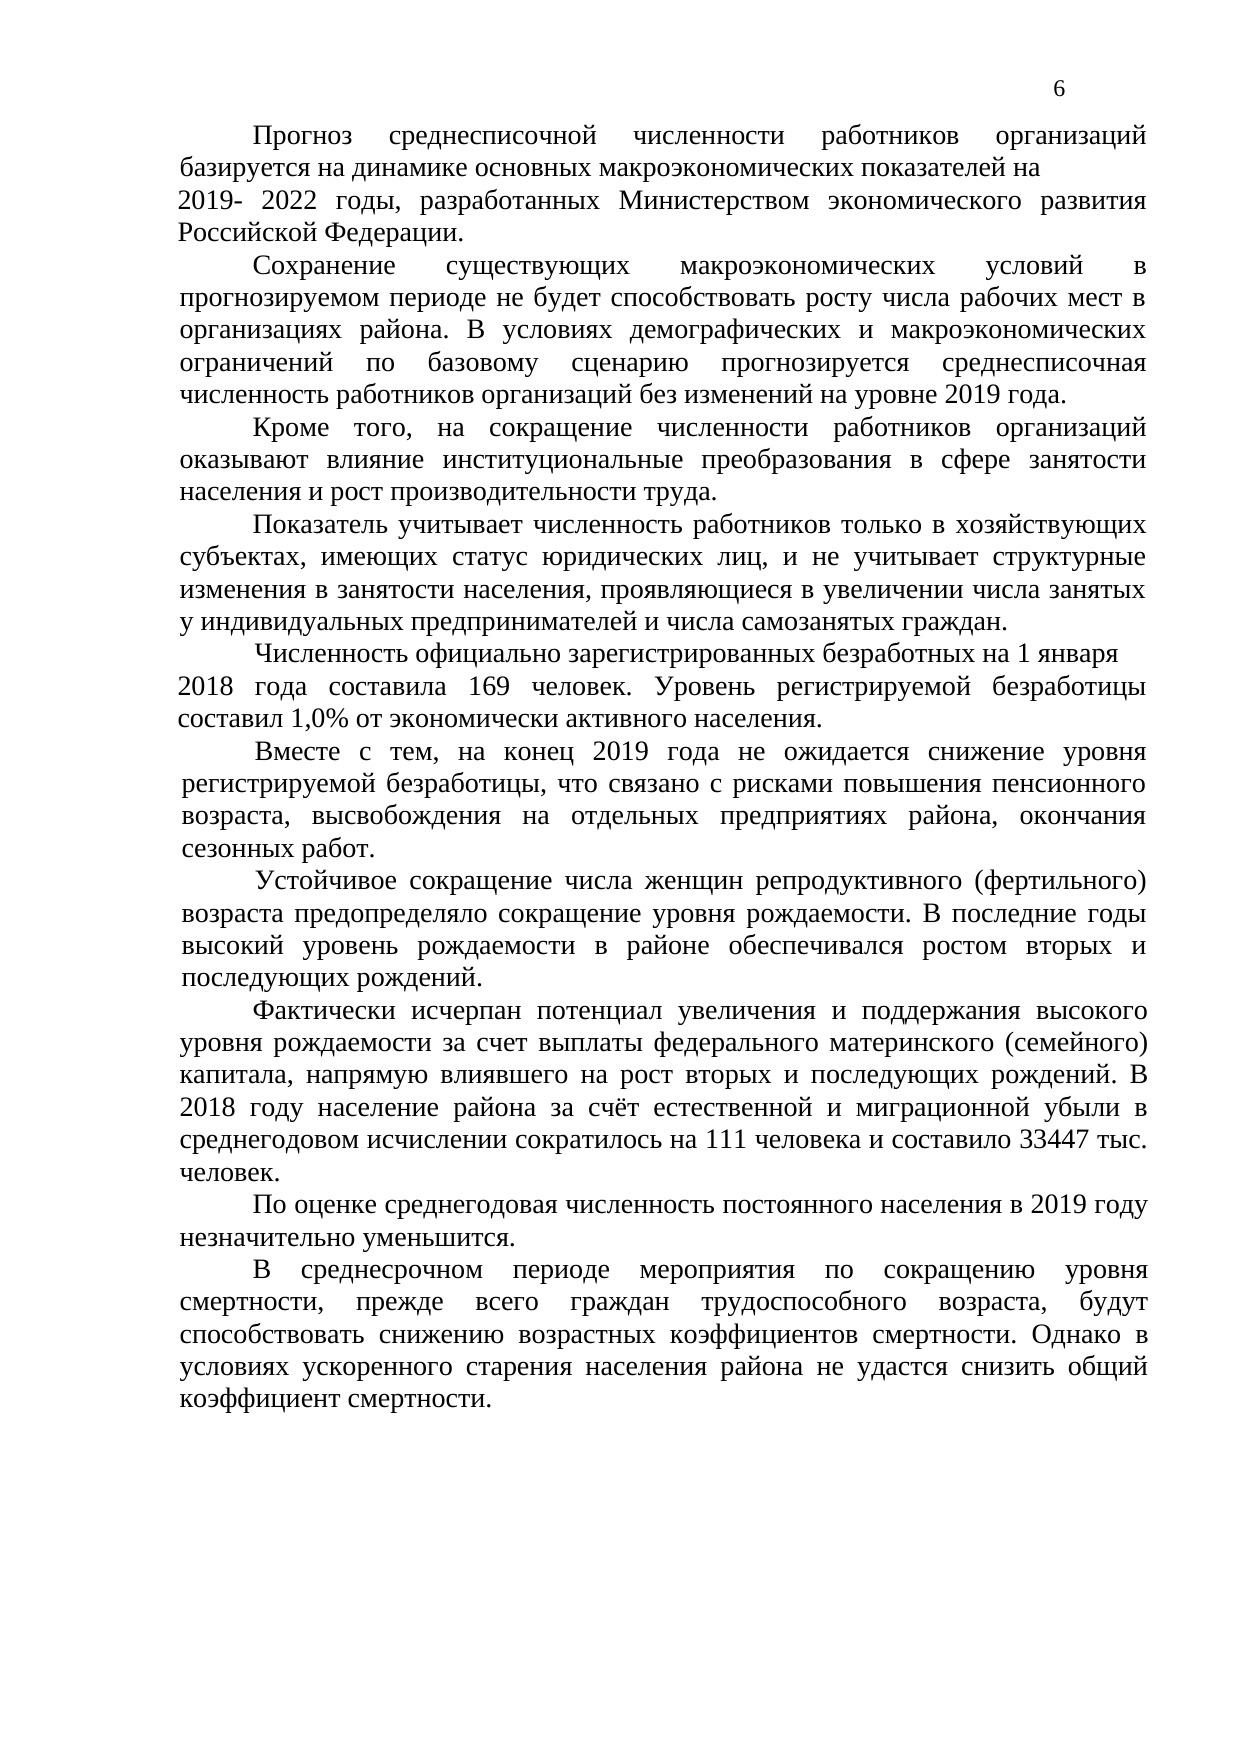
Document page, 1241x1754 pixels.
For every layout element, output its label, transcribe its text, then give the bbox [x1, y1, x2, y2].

text 2019- 2022 годы, разработанных Министерством экономического развития Российской Федерации. [177, 183, 1147, 248]
text Численность официально зарегистрированных безработных на 1 января [181, 636, 1152, 669]
text Показатель учитывает численность работников только в хозяйствующих субъектах, имеющих статус юридических лиц, и не учитывает структурные изменения в занятости населения, проявляющиеся в увеличении числа занятых у индивидуальных предпринимателей и числа самозанятых граждан. [179, 507, 1147, 636]
text Устойчивое сокращение числа женщин репродуктивного (фертильного) возраста предопределяло сокращение уровня рождаемости. В последние годы высокий уровень рождаемости в районе обеспечивался ростом вторых и последующих рождений. [181, 863, 1147, 993]
text Вместе с тем, на конец 2019 года не ожидается снижение уровня регистрируемой безработицы, что связано с рисками повышения пенсионного возраста, высвобождения на отдельных предприятиях района, окончания сезонных работ. [181, 734, 1147, 863]
text 2018 года составила 169 человек. Уровень регистрируемой безработицы составил 1,0% от экономически активного населения. [177, 669, 1147, 734]
text Сохранение существующих макроэкономических условий в прогнозируемом периоде не будет способствовать росту числа рабочих мест в организациях района. В условиях демографических и макроэкономических ограничений по базовому сценарию прогнозируется среднесписочная численность работников организаций без изменений на уровне 2019 года. [179, 248, 1147, 410]
text По оценке среднегодовая численность постоянного населения в 2019 году незначительно уменьшится. [179, 1187, 1149, 1252]
text Прогноз среднесписочной численности работников организаций базируется на динамике основных макроэкономических показателей на [179, 118, 1147, 183]
text В среднесрочном периоде мероприятия по сокращению уровня смертности, прежде всего граждан трудоспособного возраста, будут способствовать снижению возрастных коэффициентов смертности. Однако в условиях ускоренного старения населения района не удастся снизить общий коэффициент смертности. [179, 1252, 1149, 1414]
text Кроме того, на сокращение численности работников организаций оказывают влияние институциональные преобразования в сфере занятости населения и рост производительности труда. [179, 410, 1147, 507]
text Фактически исчерпан потенциал увеличения и поддержания высокого уровня рождаемости за счет выплаты федерального материнского (семейного) капитала, напрямую влиявшего на рост вторых и последующих рождений. В 2018 году население района за счёт естественной и миграционной убыли в среднегодовом исчислении сократилось на 111 человека и составило 33447 тыс. человек. [179, 993, 1149, 1187]
